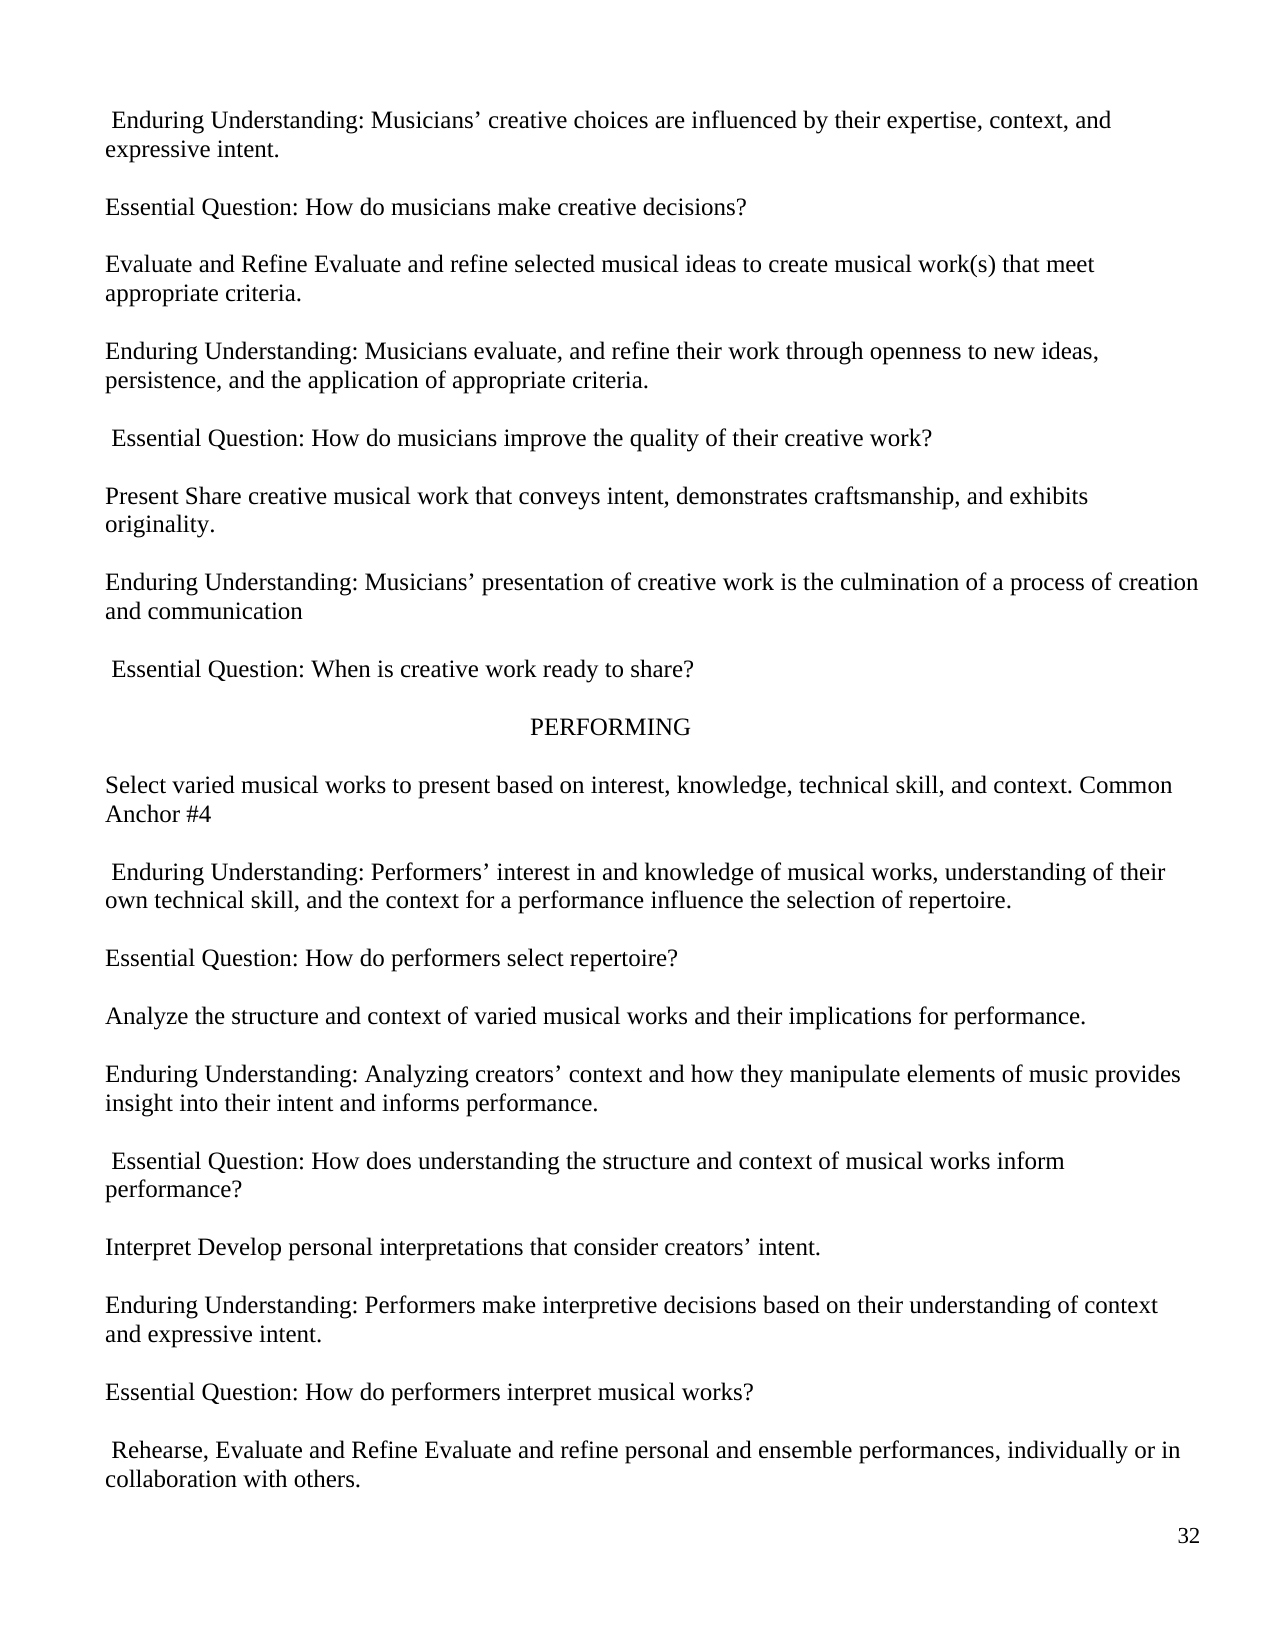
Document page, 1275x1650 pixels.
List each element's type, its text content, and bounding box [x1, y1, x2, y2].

text Select varied musical works to present based on interest, knowledge, technical skill, and context. Common Anchor #4 [105, 770, 1200, 827]
text Analyze the structure and context of varied musical works and their implications for performance. [105, 1001, 1200, 1030]
text Interpret Develop personal interpretations that consider creators’ intent. [105, 1232, 1200, 1261]
text Enduring Understanding: Performers make interpretive decisions based on their understanding of context and expressive intent. [105, 1290, 1200, 1348]
text Essential Question: How do performers interpret musical works? [105, 1377, 1200, 1406]
text Essential Question: How does understanding the structure and context of musical works inform performance? [105, 1146, 1200, 1203]
text Enduring Understanding: Analyzing creators’ context and how they manipulate elements of music provides insight into their intent and informs performance. [105, 1059, 1200, 1117]
text Essential Question: How do performers select repertoire? [105, 943, 1200, 972]
text Essential Question: How do musicians make creative decisions? [105, 192, 1200, 220]
text Enduring Understanding: Musicians evaluate, and refine their work through openness to new ideas, persistence, and the application of appropriate criteria. [105, 336, 1200, 394]
text Enduring Understanding: Musicians’ creative choices are influenced by their expertise, context, and expressive intent. [105, 105, 1200, 162]
text Essential Question: When is creative work ready to share? [105, 654, 1200, 683]
text Enduring Understanding: Musicians’ presentation of creative work is the culmination of a process of creation and communication [105, 567, 1200, 625]
text Evaluate and Refine Evaluate and refine selected musical ideas to create musical work(s) that meet appropriate criteria. [105, 249, 1200, 307]
text Rehearse, Evaluate and Refine Evaluate and refine personal and ensemble performances, individually or in collaboration with others. [105, 1435, 1200, 1492]
text Essential Question: How do musicians improve the quality of their creative work? [105, 423, 1200, 452]
text Enduring Understanding: Performers’ interest in and knowledge of musical works, understanding of their own technical skill, and the context for a performance influence the selection of repertoire. [105, 857, 1200, 914]
text Present Share creative musical work that conveys intent, demonstrates craftsmanship, and exhibits originality. [105, 481, 1200, 538]
text PERFORMING [105, 712, 1200, 741]
